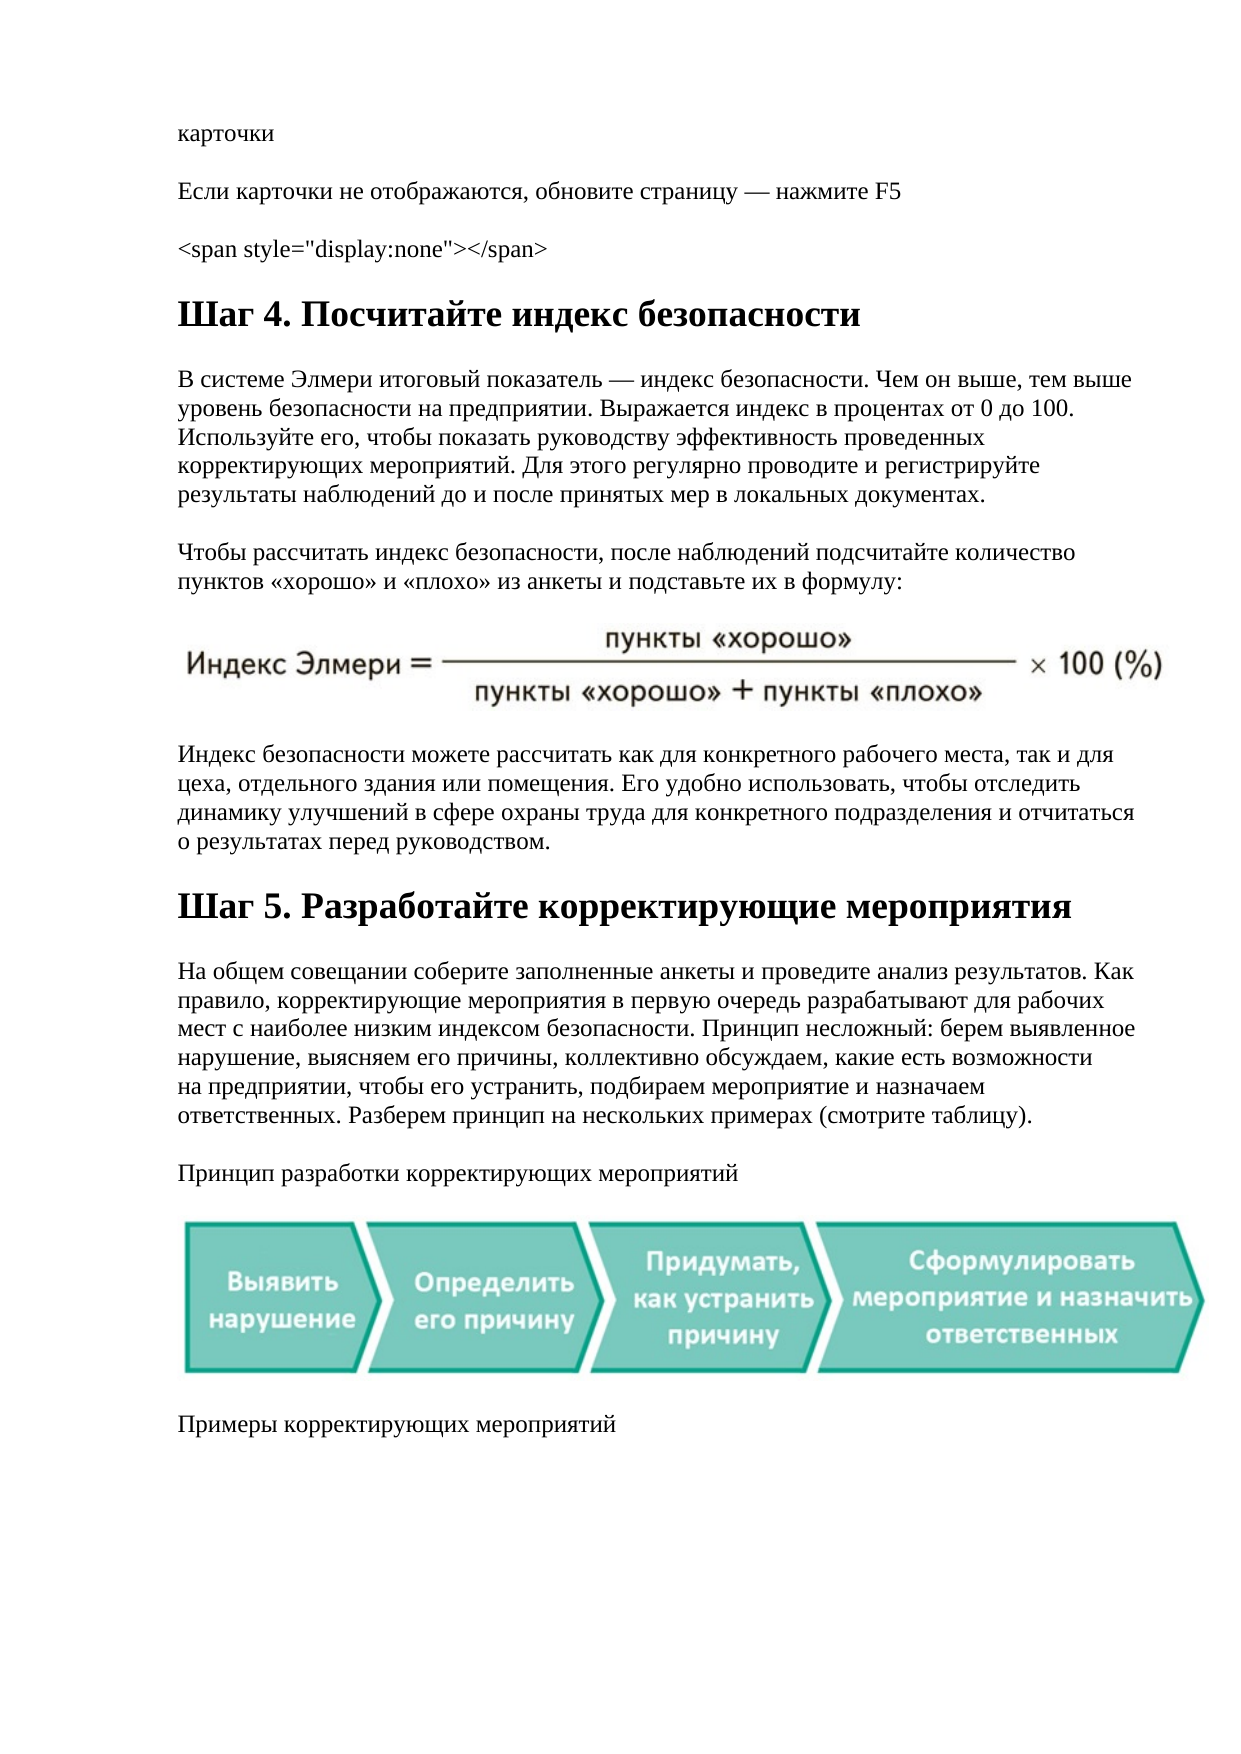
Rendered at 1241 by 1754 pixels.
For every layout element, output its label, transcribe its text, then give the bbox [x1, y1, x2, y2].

text Если карточки не отображаются, обновите страницу — нажмите F5 [177, 176, 1152, 205]
text На общем совещании соберите заполненные анкеты и проведите анализ результатов. Как правило, корректирующие мероприятия в первую очередь разрабатывают для рабочих мест с наиболее низким индексом безопасности. Принцип несложный: берем выявленное нарушение, выясняем его причины, коллективно обсуждаем, какие есть возможности на предприятии, чтобы его устранить, подбираем мероприятие и назначаем ответственных. Разберем принцип на нескольких примерах (смотрите таблицу). [177, 956, 1152, 1128]
text <span style="display:none"></span> [177, 234, 1152, 263]
text Шаг 4. Посчитайте индекс безопасности [177, 292, 1152, 335]
picture [177, 1215, 1209, 1381]
text Шаг 5. Разработайте корректирующие мероприятия [177, 884, 1152, 927]
text Чтобы рассчитать индекс безопасности, после наблюдений подсчитайте количество пунктов «хорошо» и «плохо» из анкеты и подставьте их в формулу: [177, 537, 1152, 594]
picture [177, 623, 1172, 711]
text Примеры корректирующих мероприятий [177, 1409, 1152, 1438]
text Принцип разработки корректирующих мероприятий [177, 1158, 1152, 1186]
text Индекс безопасности можете рассчитать как для конкретного рабочего места, так и для цеха, отдельного здания или помещения. Его удобно использовать, чтобы отследить динамику улучшений в сфере охраны труда для конкретного подразделения и отчитаться о результатах перед руководством. [177, 739, 1152, 854]
text карточки [177, 118, 1152, 147]
text В системе Элмери итоговый показатель — индекс безопасности. Чем он выше, тем выше уровень безопасности на предприятии. Выражается индекс в процентах от 0 до 100. Используйте его, чтобы показать руководству эффективность проведенных корректирующих мероприятий. Для этого регулярно проводите и регистрируйте результаты наблюдений до и после принятых мер в локальных документах. [177, 364, 1152, 508]
